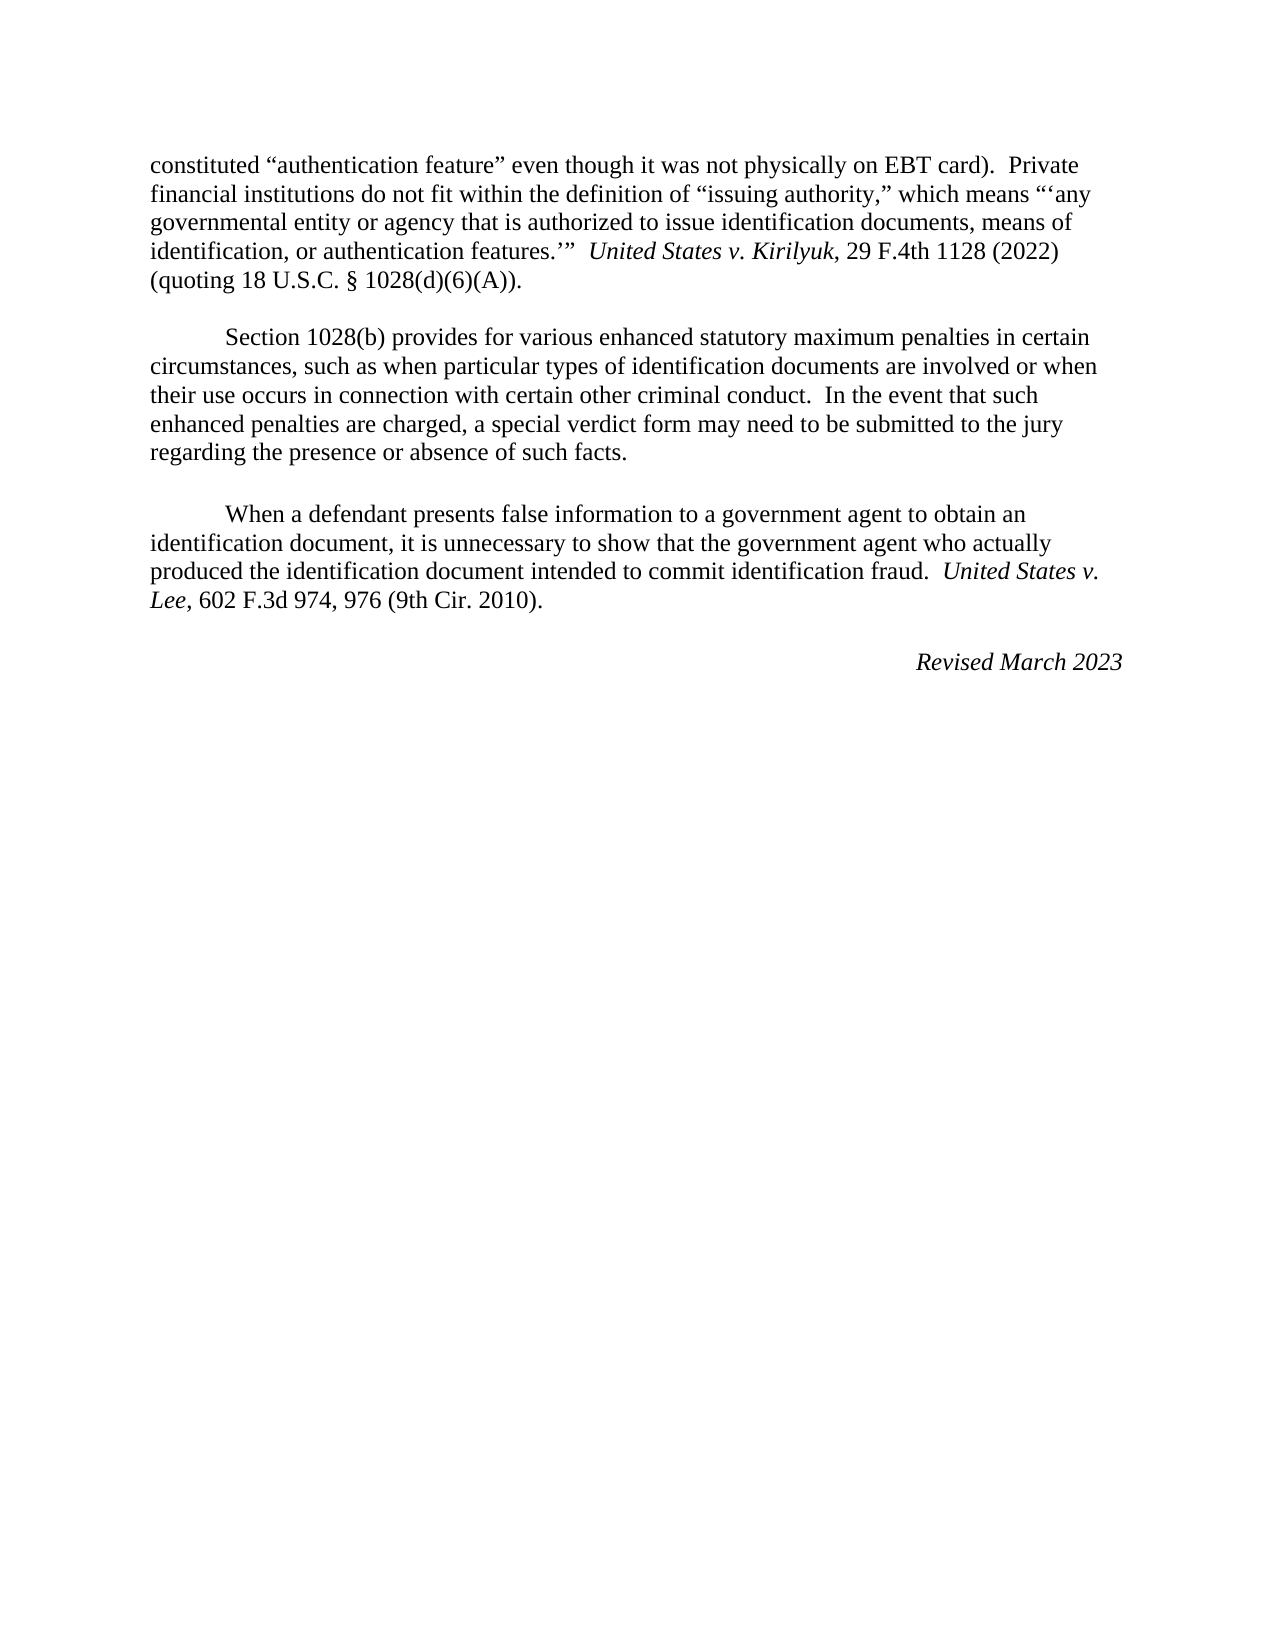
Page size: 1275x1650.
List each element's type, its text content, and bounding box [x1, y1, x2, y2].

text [150, 150, 1125, 294]
text Section 1028(b) provides for various enhanced statutory maximum penalties in certain circumstances, such as when particular types of identification documents are involved or when their use occurs in connection with certain other criminal conduct. In the event that such enhanced penalties are charged, a special verdict form may need to be submitted to the jury regarding the presence or absence of such facts. [150, 322, 1125, 466]
text When a defendant presents false information to a government agent to obtain an identification document, it is unnecessary to show that the government agent who actually produced the identification document intended to commit identification fraud. United States v. Lee, 602 F.3d 974, 976 (9th Cir. 2010). [150, 499, 1125, 614]
text Revised March 2023 [150, 647, 1125, 675]
